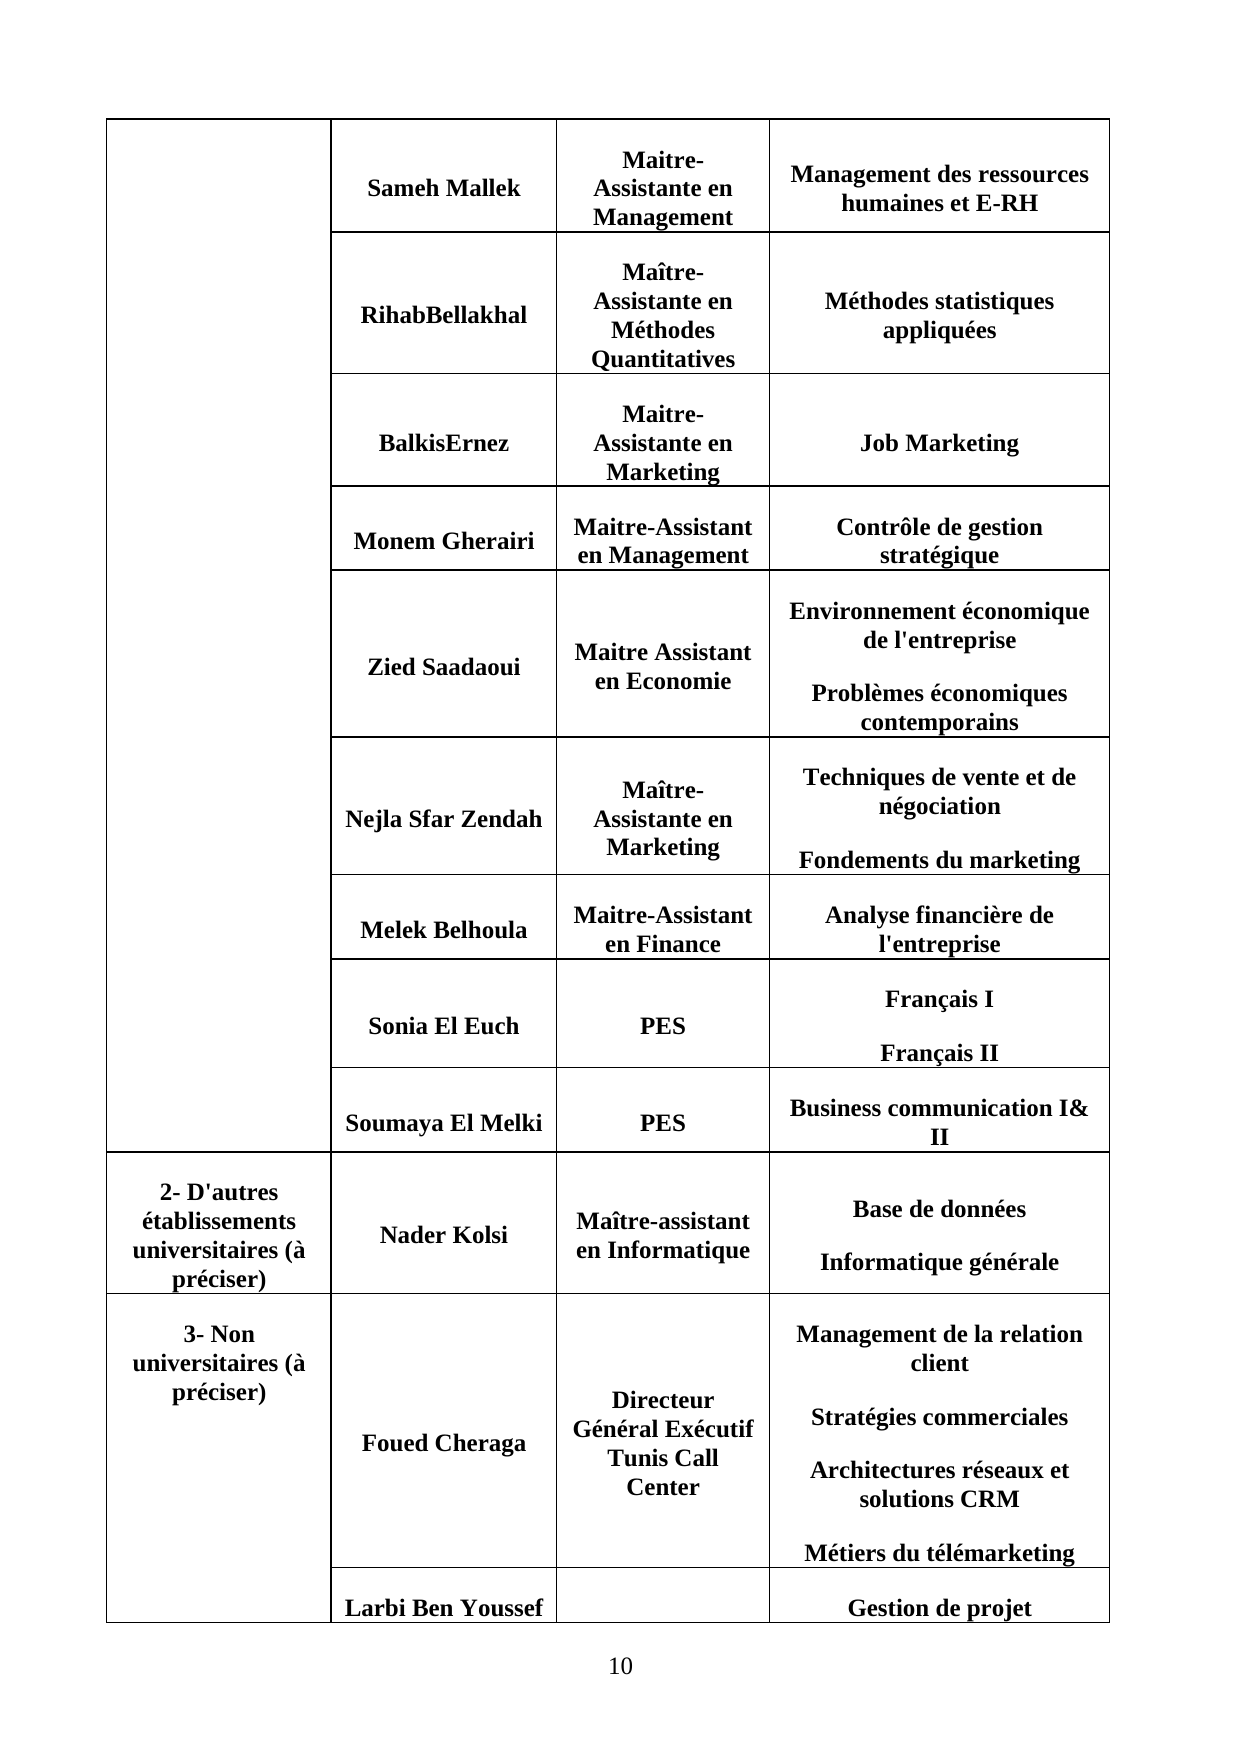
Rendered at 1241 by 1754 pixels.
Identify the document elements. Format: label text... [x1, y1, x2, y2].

table_cell [557, 1568, 769, 1622]
table_cell Français I Français II [770, 960, 1109, 1067]
table_cell Maitre-Assistante en Management [557, 120, 769, 231]
table_cell Job Marketing [770, 374, 1109, 485]
table_cell Maitre-Assistant en Finance [557, 875, 769, 958]
table_cell Soumaya El Melki [332, 1068, 556, 1151]
table_cell Techniques de vente et de négociation Fondements du marketing [770, 738, 1109, 874]
table_cell Gestion de projet [770, 1568, 1109, 1622]
table_cell Maître-Assistante en Marketing [557, 738, 769, 874]
table_cell Larbi Ben Youssef [332, 1568, 556, 1622]
table_cell Environnement économique de l'entreprise Problèmes économiques contemporains [770, 571, 1109, 736]
table_cell Business communication I& II [770, 1068, 1109, 1151]
table_cell Melek Belhoula [332, 875, 556, 958]
table_cell 3- Non universitaires (à préciser) [107, 1294, 330, 1622]
table_cell Management des ressources humaines et E-RH [770, 120, 1109, 231]
table_cell Maitre-Assistant en Management [557, 487, 769, 569]
table_cell Nejla Sfar Zendah [332, 738, 556, 874]
table_cell Sonia El Euch [332, 960, 556, 1067]
table_cell Management de la relation client Stratégies commerciales Architectures réseaux et solutions CRM Métiers du télémarketing [770, 1294, 1109, 1567]
table_cell Maitre-Assistante en Marketing [557, 374, 769, 485]
table_cell Monem Gherairi [332, 487, 556, 569]
table_cell RihabBellakhal [332, 233, 556, 372]
table_cell Maitre Assistant en Economie [557, 571, 769, 736]
table_cell Maître-Assistante en Méthodes Quantitatives [557, 233, 769, 372]
table_cell Foued Cheraga [332, 1294, 556, 1567]
table_cell Nader Kolsi [332, 1153, 556, 1292]
table_cell Analyse financière de l'entreprise [770, 875, 1109, 958]
table_cell Directeur Général Exécutif Tunis Call Center [557, 1294, 769, 1567]
table_cell BalkisErnez [332, 374, 556, 485]
table_cell PES [557, 960, 769, 1067]
table_cell Maître-assistant en Informatique [557, 1153, 769, 1292]
table_cell Contrôle de gestion stratégique [770, 487, 1109, 569]
table_cell Zied Saadaoui [332, 571, 556, 736]
table_cell Sameh Mallek [332, 120, 556, 231]
table_cell Méthodes statistiques appliquées [770, 233, 1109, 372]
table_cell PES [557, 1068, 769, 1151]
table_cell 2- D'autres établissements universitaires (à préciser) [107, 1153, 330, 1292]
table_cell Base de données Informatique générale [770, 1153, 1109, 1292]
